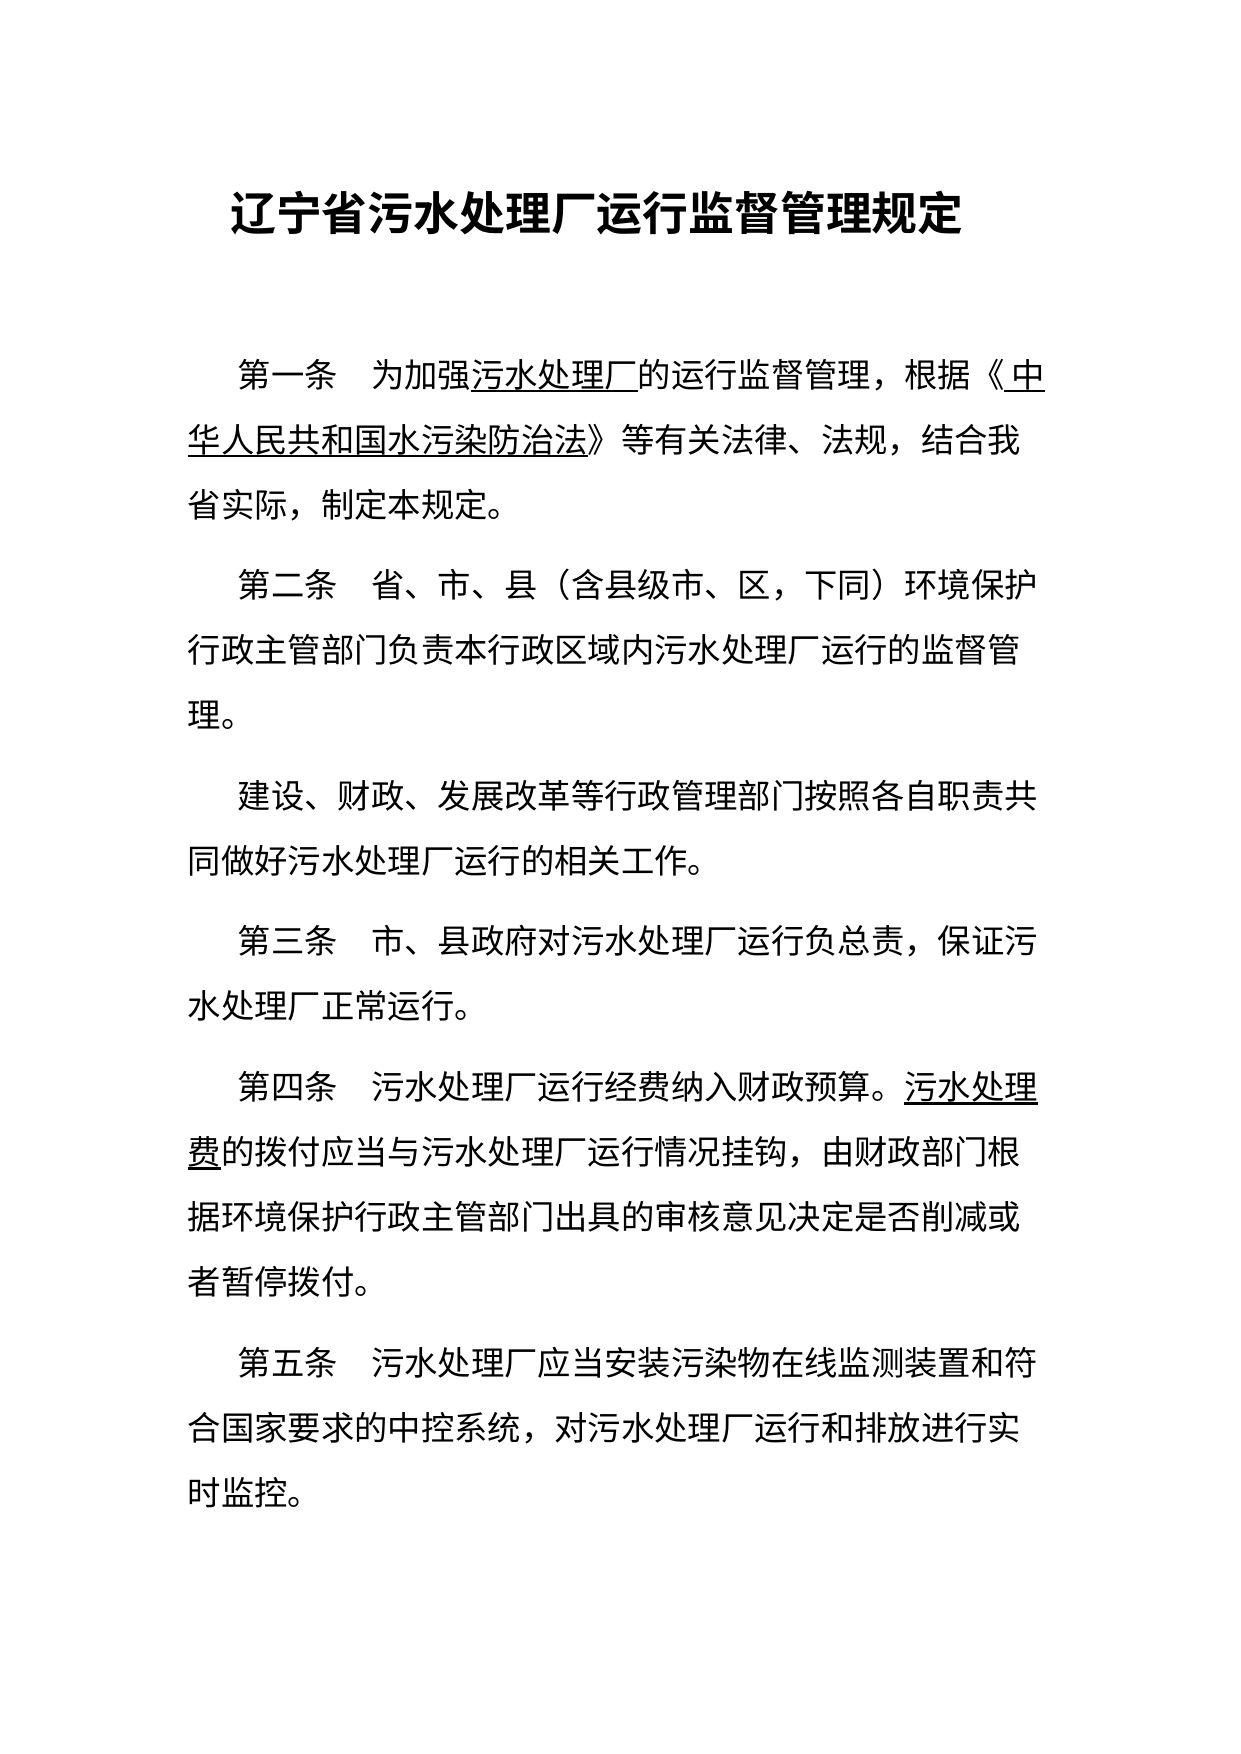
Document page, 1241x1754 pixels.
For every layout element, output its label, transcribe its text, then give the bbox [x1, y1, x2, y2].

text 第一条 为加强污水处理厂的运行监督管理，根据《 中华人民共和国水污染防治法》等有关法律、法规，结合我省实际，制定本规定。 [187, 340, 1053, 535]
text 辽宁省污水处理厂运行监督管理规定 [187, 162, 1006, 259]
text 建设、财政、发展改革等行政管理部门按照各自职责共同做好污水处理厂运行的相关工作。 [187, 761, 1053, 891]
text 第四条 污水处理厂运行经费纳入财政预算。污水处理费的拨付应当与污水处理厂运行情况挂钩，由财政部门根据环境保护行政主管部门出具的审核意见决定是否削减或者暂停拨付。 [187, 1053, 1053, 1313]
text 第三条 市、县政府对污水处理厂运行负总责，保证污水处理厂正常运行。 [187, 907, 1053, 1037]
text 第五条 污水处理厂应当安装污染物在线监测装置和符合国家要求的中控系统，对污水处理厂运行和排放进行实时监控。 [187, 1328, 1053, 1523]
text 第二条 省、市、县（含县级市、区，下同）环境保护行政主管部门负责本行政区域内污水处理厂运行的监督管理。 [187, 551, 1053, 746]
